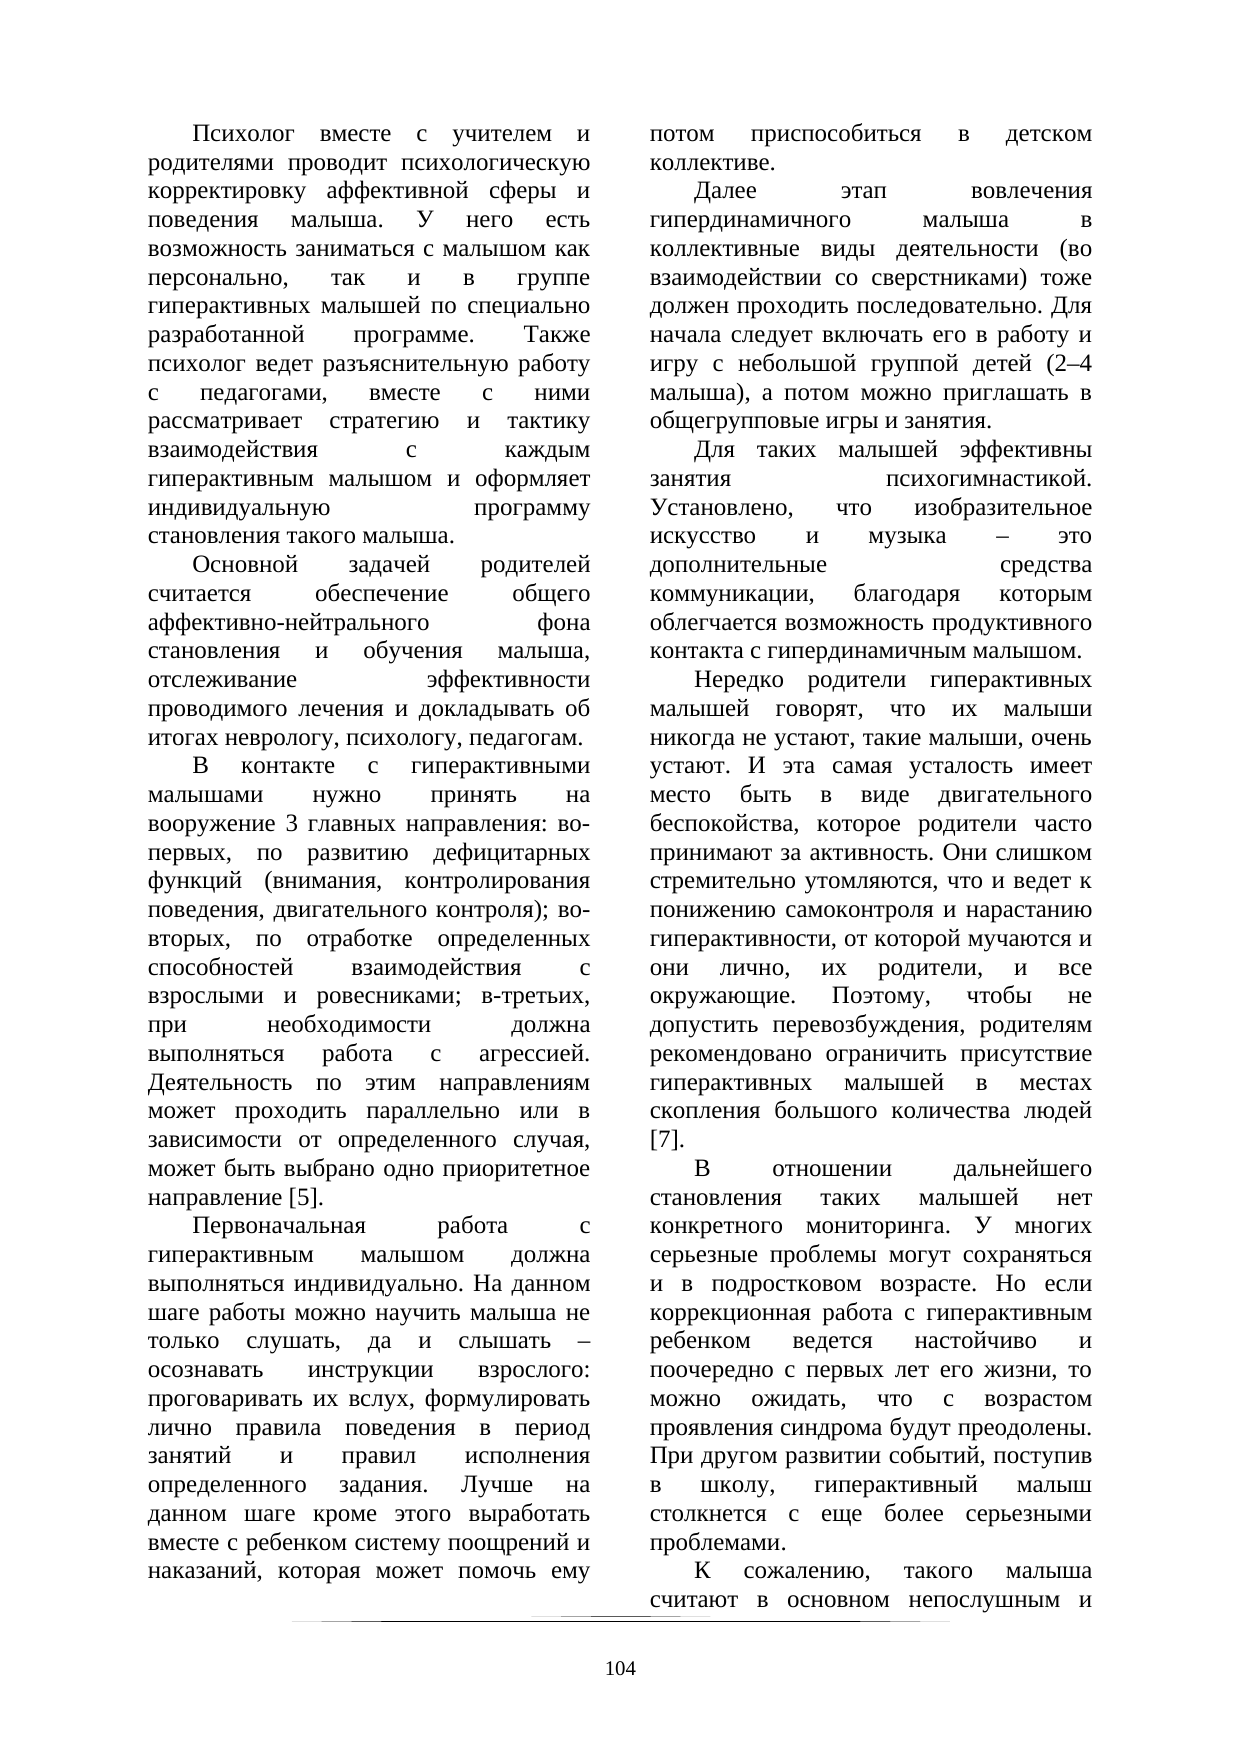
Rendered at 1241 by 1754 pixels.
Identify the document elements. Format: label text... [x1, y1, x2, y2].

text Нередко родители гиперактивных малышей говорят, что их малыши никогда не устают, такие малыши, очень устают. И эта самая усталость имеет место быть в виде двигательного беспокойства, которое родители часто принимают за активность. Они слишком стремительно утомляются, что и ведет к понижению самоконтроля и нарастанию гиперактивности, от которой мучаются и они лично, их родители, и все окружающие. Поэтому, чтобы не допустить перевозбуждения, родителям рекомендовано ограничить присутствие гиперактивных малышей в местах скопления большого количества людей [7]. [649, 664, 1092, 1153]
text Далее этап вовлечения гипердинамичного малыша в коллективные виды деятельности (во взаимодействии со сверстниками) тоже должен проходить последовательно. Для начала следует включать его в работу и игру с небольшой группой детей (2–4 малыша), а потом можно приглашать в общегрупповые игры и занятия. [649, 176, 1092, 434]
text Психолог вместе с учителем и родителями проводит психологическую корректировку аффективной сферы и поведения малыша. У него есть возможность заниматься с малышом как персонально, так и в группе гиперактивных малышей по специально разработанной программе. Также психолог ведет разъяснительную работу с педагогами, вместе с ними рассматривает стратегию и тактику взаимодействия с каждым гиперактивным малышом и оформляет индивидуальную программу становления такого малыша. [148, 118, 591, 549]
text В контакте с гиперактивными малышами нужно принять на вооружение 3 главных направления: во-первых, по развитию дефицитарных функций (внимания, контролирования поведения, двигательного контроля); во-вторых, по отработке определенных способностей взаимодействия с взрослыми и ровесниками; в-третьих, при необходимости должна выполняться работа с агрессией. Деятельность по этим направлениям может проходить параллельно или в зависимости от определенного случая, может быть выбрано одно приоритетное направление [5]. [148, 751, 591, 1211]
text Первоначальная работа с гиперактивным малышом должна выполняться индивидуально. На данном шаге работы можно научить малыша не только слушать, да и слышать – осознавать инструкции взрослого: проговаривать их вслух, формулировать лично правила поведения в период занятий и правил исполнения определенного задания. Лучше на данном шаге кроме этого выработать вместе с ребенком систему поощрений и наказаний, которая может помочь ему потом приспособиться в детском коллективе. [148, 1211, 591, 1584]
text Для таких малышей эффективны занятия психогимнастикой. Установлено, что изобразительное искусство и музыка – это дополнительные средства коммуникации, благодаря которым облегчается возможность продуктивного контакта с гипердинамичным малышом. [649, 434, 1092, 664]
text Основной задачей родителей считается обеспечение общего аффективно-нейтрального фона становления и обучения малыша, отслеживание эффективности проводимого лечения и докладывать об итогах неврологу, психологу, педагогам. [148, 549, 591, 751]
text В отношении дальнейшего становления таких малышей нет конкретного мониторинга. У многих серьезные проблемы могут сохраняться и в подростковом возрасте. Но если коррекционная работа с гиперактивным ребенком ведется настойчиво и поочередно с первых лет его жизни, то можно ожидать, что с возрастом проявления синдрома будут преодолены. При другом развитии событий, поступив в школу, гиперактивный малыш столкнется с еще более серьезными проблемами. [649, 1153, 1092, 1556]
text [649, 1556, 1092, 1613]
